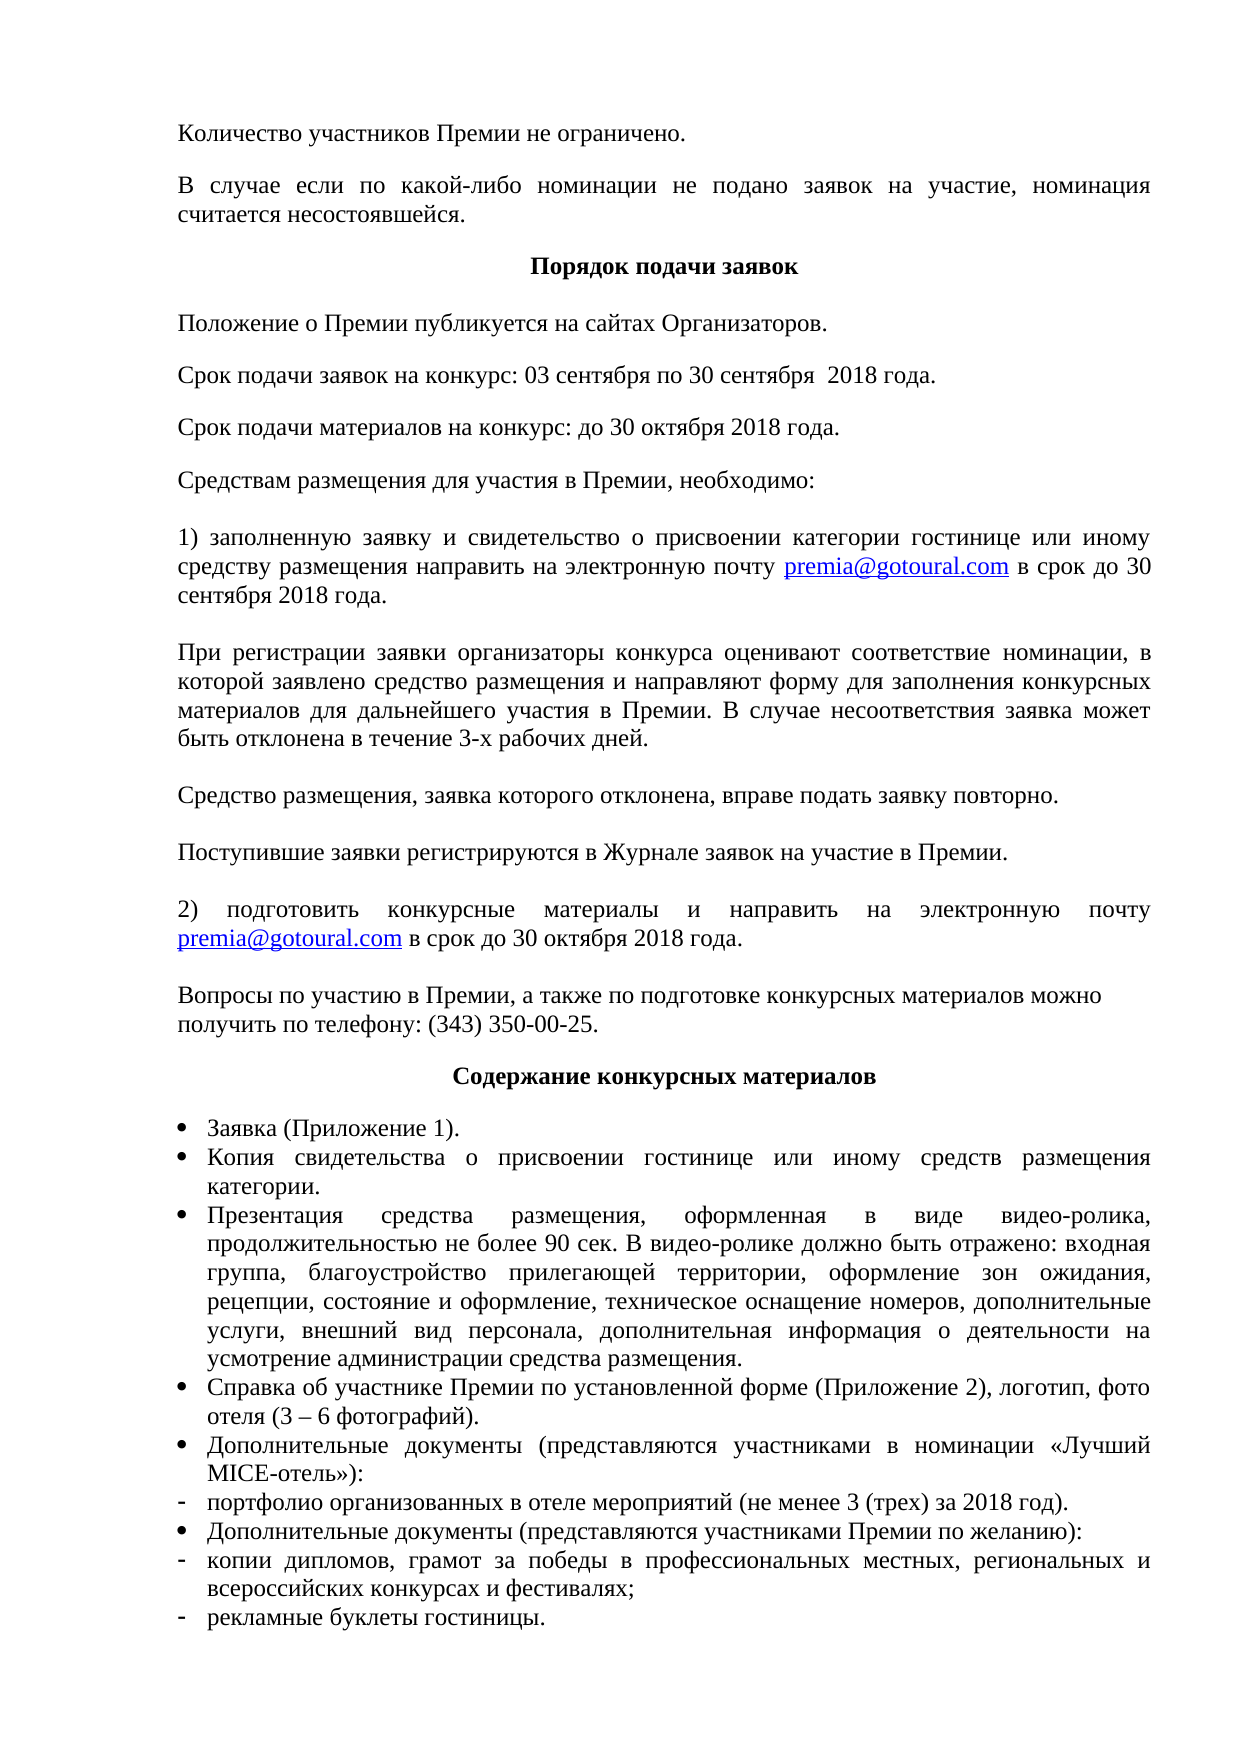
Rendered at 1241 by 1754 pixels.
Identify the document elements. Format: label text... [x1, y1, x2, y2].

text Средствам размещения для участия в Премии, необходимо: [177, 465, 1152, 493]
text Срок подачи заявок на конкурс: 03 сентября по 30 сентября 2018 года. [177, 360, 1152, 389]
text Срок подачи материалов на конкурс: до 30 октября 2018 года. [177, 412, 1152, 441]
list Справка об участнике Премии по установленной форме (Приложение 2), логотип, фото отеля (3 – 6 фотографий). [177, 1372, 1152, 1430]
list Дополнительные документы (представляются участниками в номинации «Лучший MICE-отель»): [177, 1430, 1152, 1487]
list рекламные буклеты гостиницы. [177, 1602, 1152, 1631]
text Порядок подачи заявок [177, 251, 1152, 280]
text 1) заполненную заявку и свидетельство о присвоении категории гостинице или иному средству размещения направить на электронную почту premia@gotoural.com в срок до 30 сентября 2018 года. [177, 522, 1152, 608]
list Презентация средства размещения, оформленная в виде видео-ролика, продолжительностью не более 90 сек. В видео-ролике должно быть отражено: входная группа, благоустройство прилегающей территории, оформление зон ожидания, рецепции, состояние и оформление, техническое оснащение номеров, дополнительные услуги, внешний вид персонала, дополнительная информация о деятельности на усмотрение администрации средства размещения. [177, 1200, 1152, 1372]
list Дополнительные документы (представляются участниками Премии по желанию): [177, 1516, 1152, 1545]
text Вопросы по участию в Премии, а также по подготовке конкурсных материалов можно получить по телефону: (343) 350-00-25. [177, 980, 1152, 1038]
text В случае если по какой-либо номинации не подано заявок на участие, номинация считается несостоявшейся. [177, 170, 1152, 228]
list Заявка (Приложение 1). [177, 1113, 1152, 1142]
text Положение о Премии публикуется на сайтах Организаторов. [177, 308, 1152, 337]
text Содержание конкурсных материалов [177, 1061, 1152, 1090]
list портфолио организованных в отеле мероприятий (не менее 3 (трех) за 2018 год). [177, 1487, 1152, 1516]
text Средство размещения, заявка которого отклонена, вправе подать заявку повторно. [177, 780, 1152, 809]
text 2) подготовить конкурсные материалы и направить на электронную почту premia@gotoural.com в срок до 30 октября 2018 года. [177, 894, 1152, 952]
list копии дипломов, грамот за победы в профессиональных местных, региональных и всероссийских конкурсах и фестивалях; [177, 1545, 1152, 1602]
text Поступившие заявки регистрируются в Журнале заявок на участие в Премии. [177, 837, 1152, 866]
text При регистрации заявки организаторы конкурса оценивают соответствие номинации, в которой заявлено средство размещения и направляют форму для заполнения конкурсных материалов для дальнейшего участия в Премии. В случае несоответствия заявка может быть отклонена в течение 3-х рабочих дней. [177, 637, 1152, 752]
list Копия свидетельства о присвоении гостинице или иному средств размещения категории. [177, 1142, 1152, 1200]
text Количество участников Премии не ограничено. [177, 118, 1152, 147]
